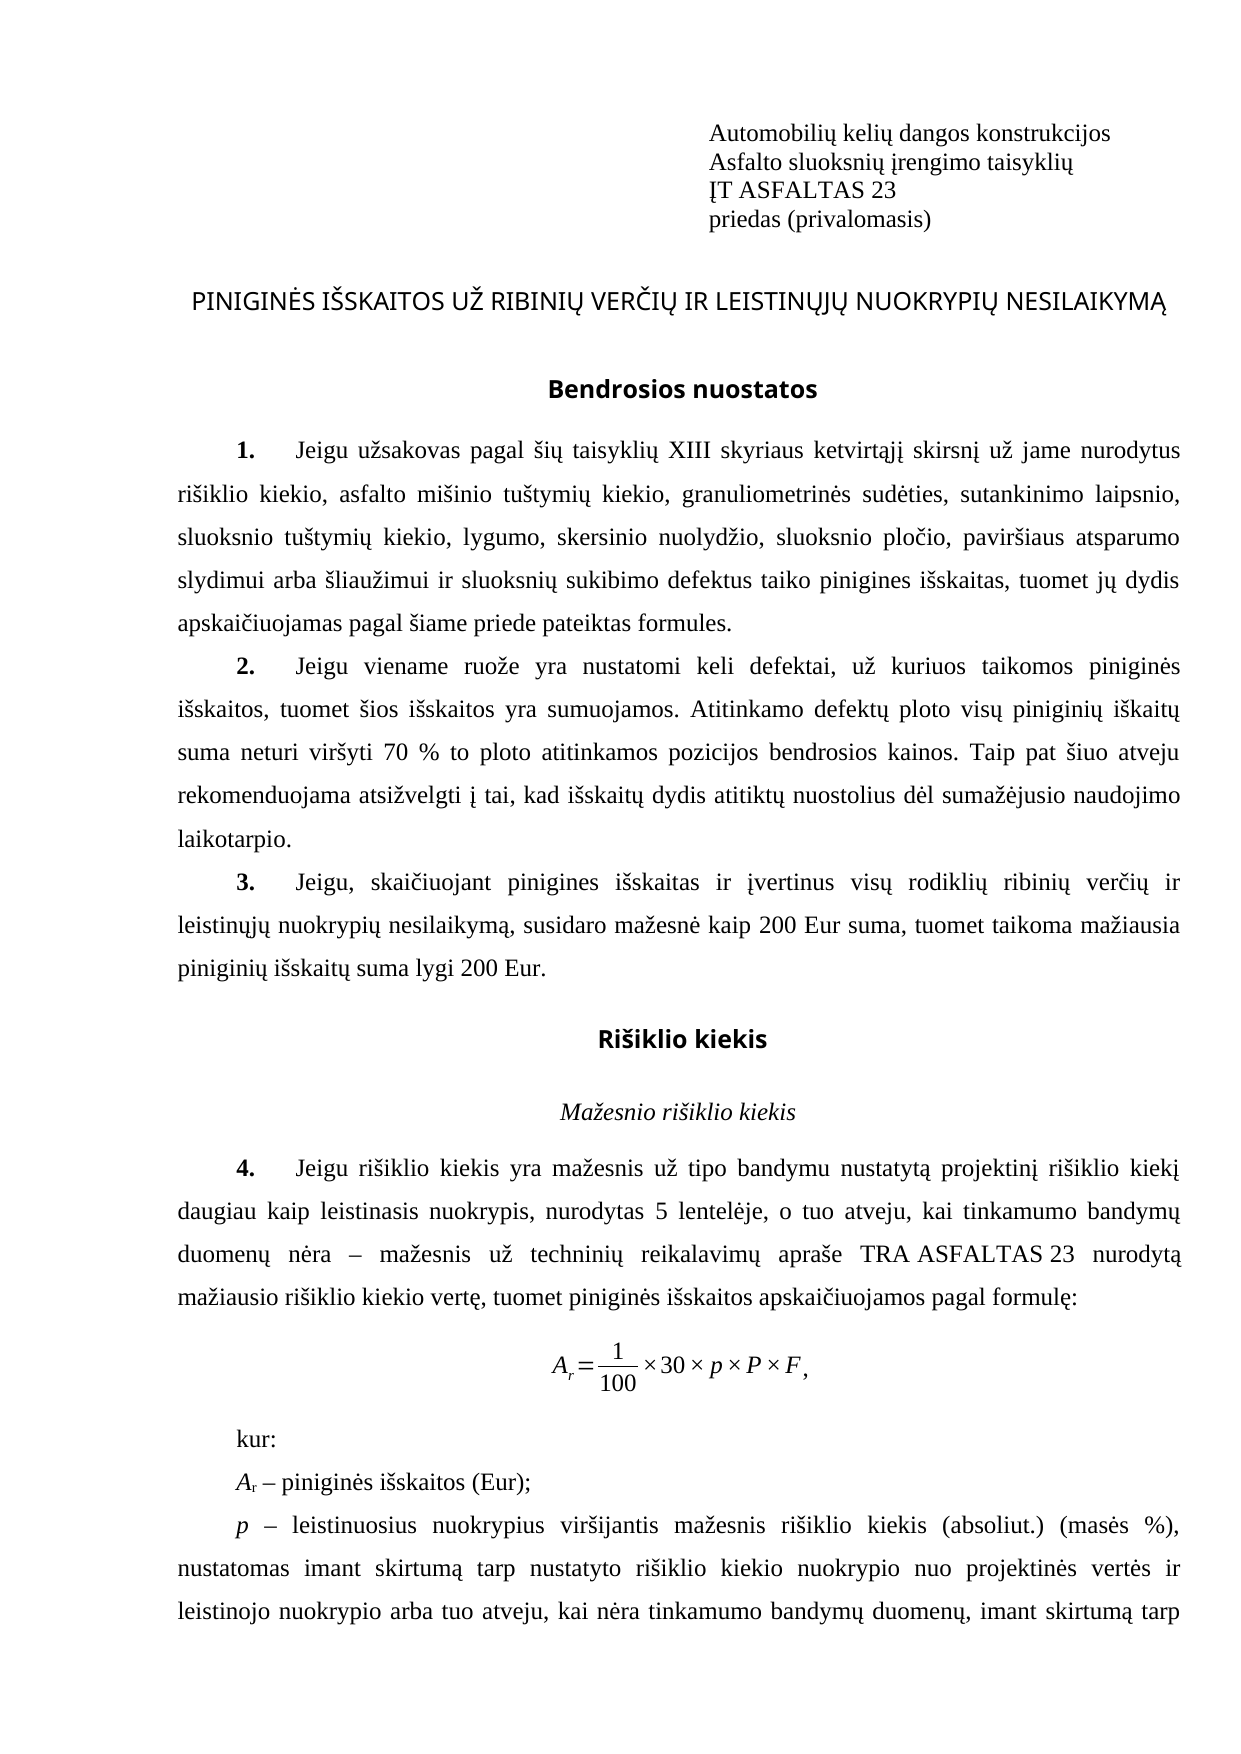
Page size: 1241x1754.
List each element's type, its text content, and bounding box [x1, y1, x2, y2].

text Ar – piniginės išskaitos (Eur); [177, 1467, 1181, 1496]
text , [177, 1338, 1181, 1397]
text priedas (privalomasis) [709, 204, 1181, 233]
list Jeigu rišiklio kiekis yra mažesnis už tipo bandymu nustatytą projektinį rišiklio kiekį daugiau kaip leistinasis nuokrypis, nurodytas 5 lentelėje, o tuo atveju, kai tinkamumo bandymų duomenų nėra – mažesnis už techninių reikalavimų apraše TRA ASFALTAS 23 nurodytą mažiausio rišiklio kiekio vertę, tuomet piniginės išskaitos apskaičiuojamos pagal formulę: [177, 1153, 1181, 1311]
list Jeigu, skaičiuojant pinigines išskaitas ir įvertinus visų rodiklių ribinių verčių ir leistinųjų nuokrypių nesilaikymą, susidaro mažesnė kaip 200 Eur suma, tuomet taikoma mažiausia piniginių išskaitų suma lygi 200 Eur. [177, 867, 1181, 982]
subtitle Mažesnio rišiklio kiekis [177, 1097, 1181, 1126]
text Automobilių kelių dangos konstrukcijos Asfalto sluoksnių įrengimo taisyklių ĮT ASFALTAS 23 [709, 118, 1181, 204]
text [177, 1510, 1181, 1625]
list Jeigu viename ruože yra nustatomi keli defektai, už kuriuos taikomos piniginės išskaitos, tuomet šios išskaitos yra sumuojamos. Atitinkamo defektų ploto visų piniginių iškaitų suma neturi viršyti 70 % to ploto atitinkamos pozicijos bendrosios kainos. Taip pat šiuo atveju rekomenduojama atsižvelgti į tai, kad išskaitų dydis atitiktų nuostolius dėl sumažėjusio naudojimo laikotarpio. [177, 651, 1181, 852]
text kur: [177, 1424, 1181, 1452]
text Piniginės išskaitos už ribinių verčių ir leistinųjų nuokrypių nesilaikymą [177, 283, 1181, 318]
subtitle Bendrosios nuostatos [177, 372, 1181, 406]
list Jeigu užsakovas pagal šių taisyklių XIII skyriaus ketvirtąjį skirsnį už jame nurodytus rišiklio kiekio, asfalto mišinio tuštymių kiekio, granuliometrinės sudėties, sutankinimo laipsnio, sluoksnio tuštymių kiekio, lygumo, skersinio nuolydžio, sluoksnio pločio, paviršiaus atsparumo slydimui arba šliaužimui ir sluoksnių sukibimo defektus taiko pinigines išskaitas, tuomet jų dydis apskaičiuojamas pagal šiame priede pateiktas formules. [177, 436, 1181, 637]
subtitle Rišiklio kiekis [177, 1021, 1181, 1055]
